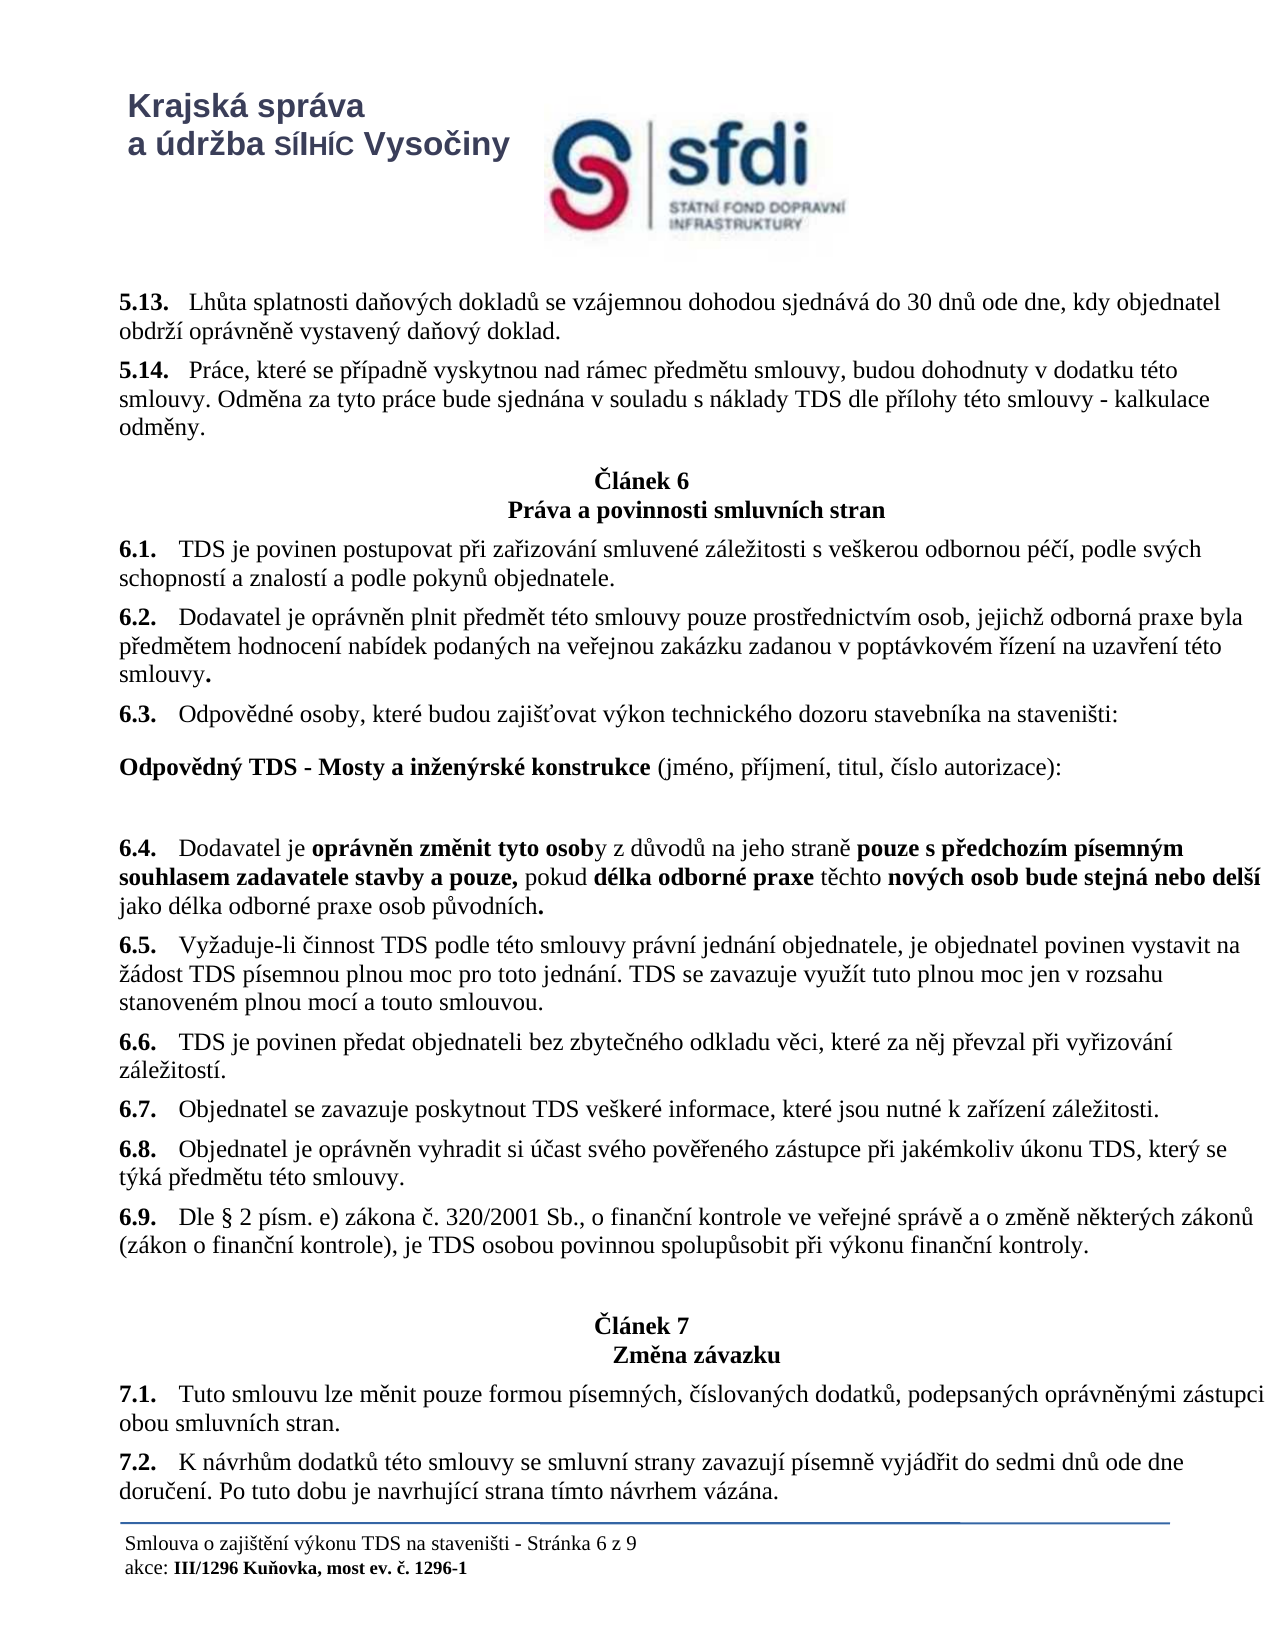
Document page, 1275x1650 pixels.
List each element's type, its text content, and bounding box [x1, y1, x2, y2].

list Dodavatel je oprávněn plnit předmět této smlouvy pouze prostřednictvím osob, jejichž odborná praxe byla předmětem hodnocení nabídek podaných na veřejnou zakázku zadanou v poptávkovém řízení na uzavření této smlouvy. [119, 602, 1274, 688]
list Objednatel je oprávněn vyhradit si účast svého pověřeného zástupce při jakémkoliv úkonu TDS, který se týká předmětu této smlouvy. [119, 1134, 1274, 1191]
list Tuto smlouvu lze měnit pouze formou písemných, číslovaných dodatků, podepsaných oprávněnými zástupci obou smluvních stran. [119, 1379, 1274, 1437]
text Práva a povinnosti smluvních stran [119, 495, 1274, 524]
picture [544, 88, 849, 262]
list Objednatel se zavazuje poskytnout TDS veškeré informace, které jsou nutné k zařízení záležitosti. [119, 1094, 1274, 1123]
text Změna závazku [119, 1340, 1274, 1369]
list Vyžaduje-li činnost TDS podle této smlouvy právní jednání objednatele, je objednatel povinen vystavit na žádost TDS písemnou plnou moc pro toto jednání. TDS se zavazuje využít tuto plnou moc jen v rozsahu stanoveném plnou mocí a touto smlouvou. [119, 930, 1274, 1016]
list Dodavatel je oprávněn změnit tyto osoby z důvodů na jeho straně pouze s předchozím písemným souhlasem zadavatele stavby a pouze, pokud délka odborné praxe těchto nových osob bude stejná nebo delší jako délka odborné praxe osob původních. [119, 833, 1274, 919]
list K návrhům dodatků této smlouvy se smluvní strany zavazují písemně vyjádřit do sedmi dnů ode dne doručení. Po tuto dobu je navrhující strana tímto návrhem vázána. [119, 1447, 1274, 1504]
text Odpovědný TDS - Mosty a inženýrské konstrukce (jméno, příjmení, titul, číslo autorizace): [119, 752, 1274, 781]
list Odpovědné osoby, které budou zajišťovat výkon technického dozoru stavebníka na staveništi: [119, 699, 1274, 727]
list Lhůta splatnosti daňových dokladů se vzájemnou dohodou sjednává do 30 dnů ode dne, kdy objednatel obdrží oprávněně vystavený daňový doklad. [119, 287, 1274, 344]
list Práce, které se případně vyskytnou nad rámec předmětu smlouvy, budou dohodnuty v dodatku této smlouvy. Odměna za tyto práce bude sjednána v souladu s náklady TDS dle přílohy této smlouvy - kalkulace odměny. [119, 355, 1274, 441]
text Článek 7 [594, 1311, 1274, 1340]
list Dle § 2 písm. e) zákona č. 320/2001 Sb., o finanční kontrole ve veřejné správě a o změně některých zákonů (zákon o finanční kontrole), je TDS osobou povinnou spolupůsobit při výkonu finanční kontroly. [119, 1202, 1274, 1259]
list TDS je povinen předat objednateli bez zbytečného odkladu věci, které za něj převzal při vyřizování záležitostí. [119, 1027, 1274, 1084]
text Článek 6 [594, 466, 1274, 495]
list TDS je povinen postupovat při zařizování smluvené záležitosti s veškerou odbornou péčí, podle svých schopností a znalostí a podle pokynů objednatele. [119, 534, 1274, 592]
